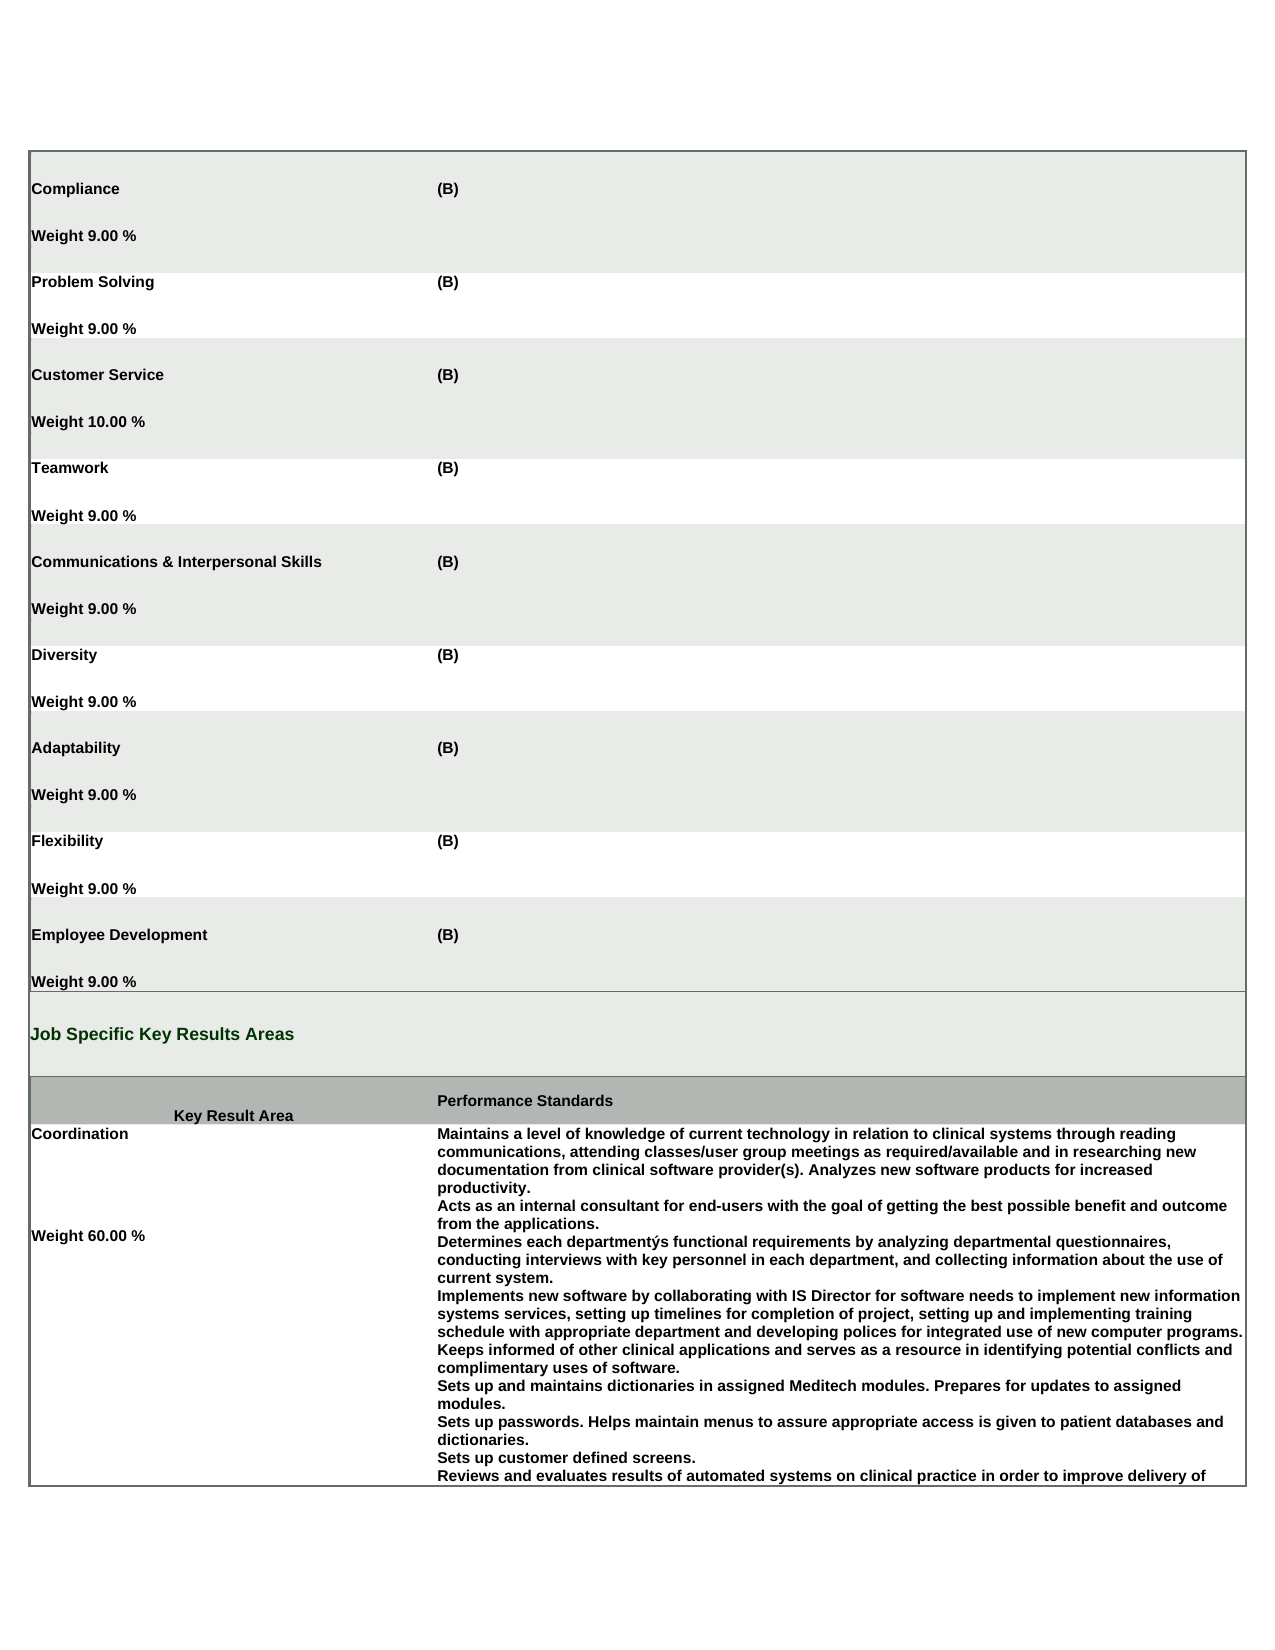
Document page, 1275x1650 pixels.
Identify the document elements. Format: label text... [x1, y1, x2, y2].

table_header Top of Form Job Description Report Mission and Vision Mission: Vision: Job Summary Organizational Key Results Areas Job Specific Key Results Areas Top of Form Bottom of Form Bottom of Form [30, 992, 1245, 1076]
